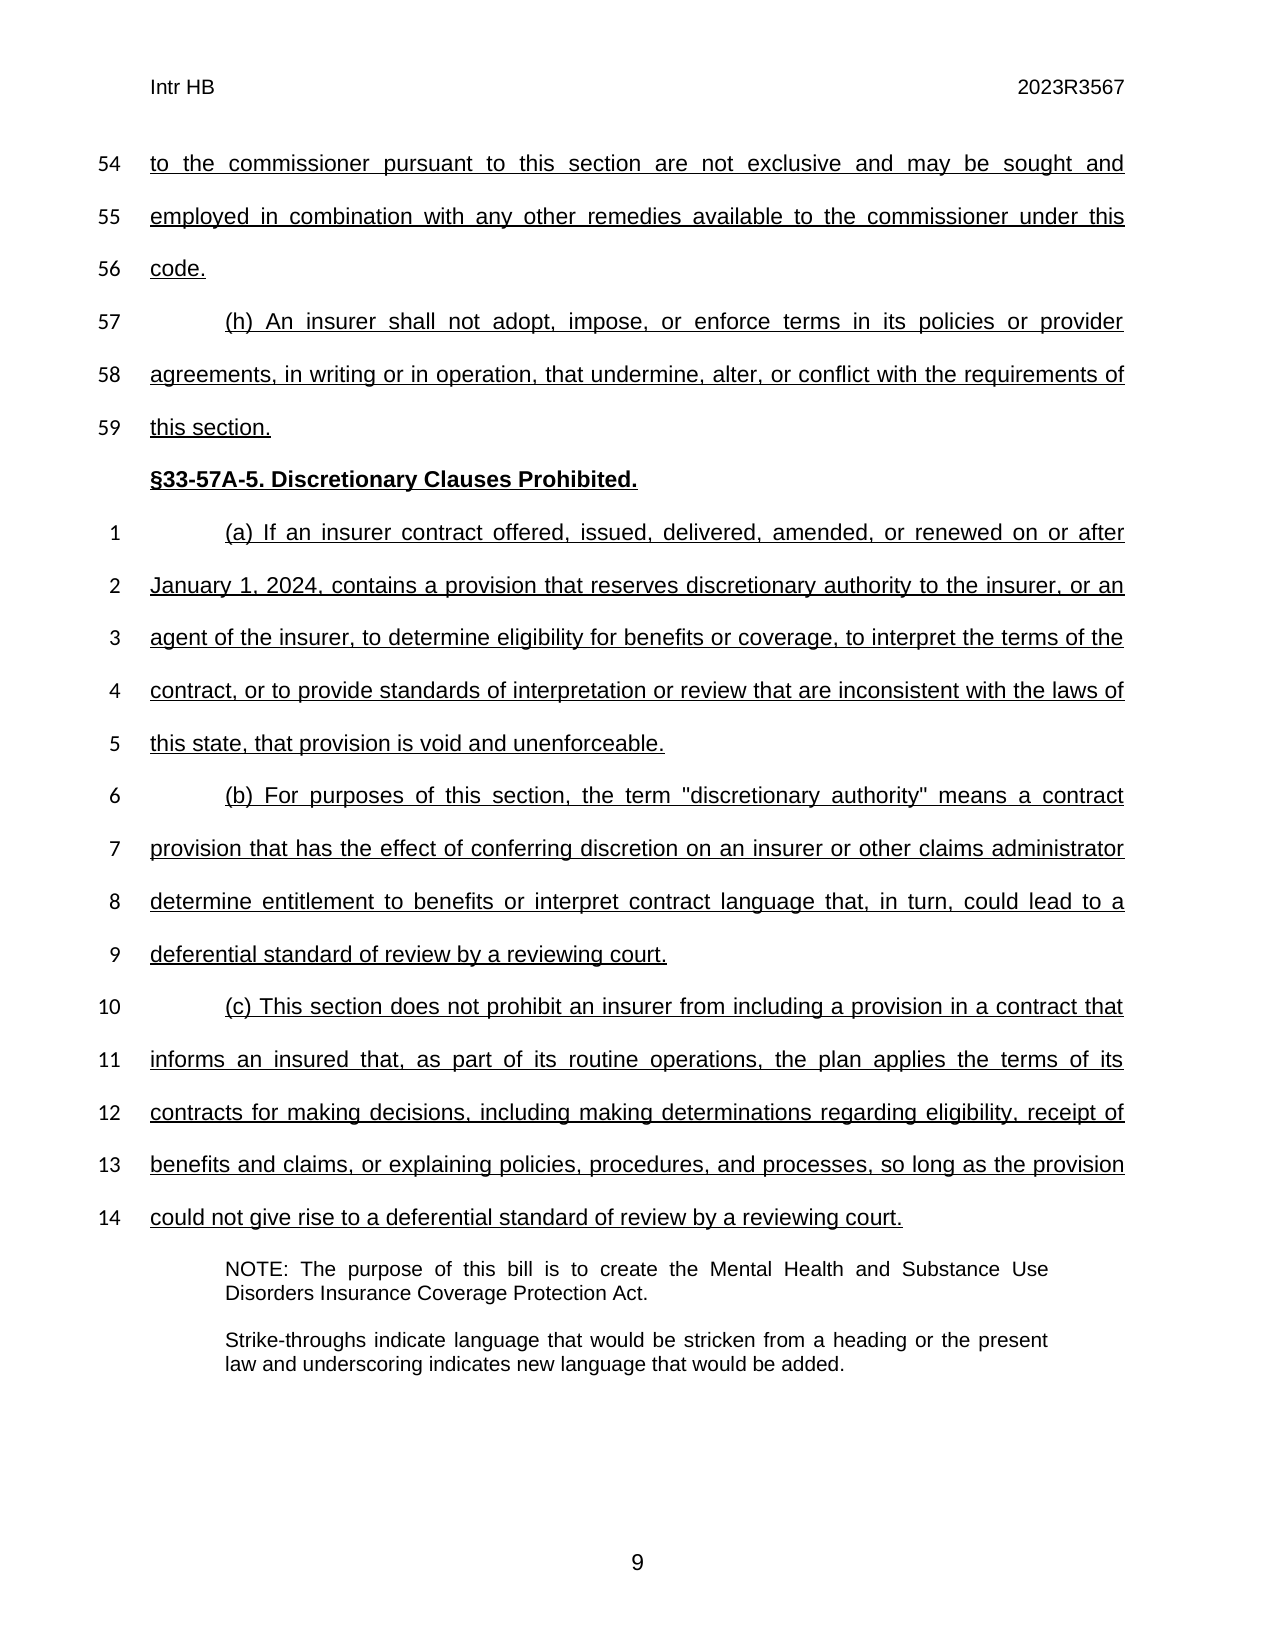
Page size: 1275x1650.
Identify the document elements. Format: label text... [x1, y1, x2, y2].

text (b) For purposes of this section, the term "discretionary authority" means a contract provision that has the effect of conferring discretion on an insurer or other claims administrator determine entitlement to benefits or interpret contract language that, in turn, could lead to a deferential standard of review by a reviewing court. [150, 782, 1125, 858]
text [150, 150, 1125, 173]
text (a) If an insurer contract offered, issued, delivered, amended, or renewed on or after January 1, 2024, contains a provision that reserves discretionary authority to the insurer, or an agent of the insurer, to determine eligibility for benefits or coverage, to interpret the terms of the contract, or to provide standards of interpretation or review that are inconsistent with the laws of this state, that provision is void and unenforceable. [150, 519, 1125, 594]
text (c) This section does not prohibit an insurer from including a provision in a contract that informs an insured that, as part of its routine operations, the plan applies the terms of its contracts for making decisions, including making determinations regarding eligibility, receipt of benefits and claims, or explaining policies, procedures, and processes, so long as the provision could not give rise to a deferential standard of review by a reviewing court. [150, 993, 1125, 1121]
text NOTE: The purpose of this bill is to create the Mental Health and Substance Use Disorders Insurance Coverage Protection Act. [225, 1257, 1050, 1305]
text (a) If an insurer contract offered, issued, delivered, amended, or renewed on or after January 1, 2024, contains a provision that reserves discretionary authority to the insurer, or an agent of the insurer, to determine eligibility for benefits or coverage, to interpret the terms of the contract, or to provide standards of interpretation or review that are inconsistent with the laws of this state, that provision is void and unenforceable. [150, 701, 1125, 756]
text (h) An insurer shall not adopt, impose, or enforce terms in its policies or provider agreements, in writing or in operation, that undermine, alter, or conflict with the requirements of this section. [150, 308, 1125, 384]
text (c) This section does not prohibit an insurer from including a provision in a contract that informs an insured that, as part of its routine operations, the plan applies the terms of its contracts for making decisions, including making determinations regarding eligibility, receipt of benefits and claims, or explaining policies, procedures, and processes, so long as the provision could not give rise to a deferential standard of review by a reviewing court. [150, 1123, 1125, 1174]
text Strike-throughs indicate language that would be stricken from a heading or the present law and underscoring indicates new language that would be added. [225, 1328, 1050, 1376]
text (b) For purposes of this section, the term "discretionary authority" means a contract provision that has the effect of conferring discretion on an insurer or other claims administrator determine entitlement to benefits or interpret contract language that, in turn, could lead to a deferential standard of review by a reviewing court. [150, 912, 1125, 967]
text (h) An insurer shall not adopt, impose, or enforce terms in its policies or provider agreements, in writing or in operation, that undermine, alter, or conflict with the requirements of this section. [150, 385, 1125, 440]
subtitle §33-57A-5. Discretionary Clauses Prohibited. [150, 466, 1125, 493]
text (c) This section does not prohibit an insurer from including a provision in a contract that informs an insured that, as part of its routine operations, the plan applies the terms of its contracts for making decisions, including making determinations regarding eligibility, receipt of benefits and claims, or explaining policies, procedures, and processes, so long as the provision could not give rise to a deferential standard of review by a reviewing court. [150, 1175, 1125, 1231]
text (a) If an insurer contract offered, issued, delivered, amended, or renewed on or after January 1, 2024, contains a provision that reserves discretionary authority to the insurer, or an agent of the insurer, to determine eligibility for benefits or coverage, to interpret the terms of the contract, or to provide standards of interpretation or review that are inconsistent with the laws of this state, that provision is void and unenforceable. [150, 596, 1125, 700]
text (b) For purposes of this section, the term "discretionary authority" means a contract provision that has the effect of conferring discretion on an insurer or other claims administrator determine entitlement to benefits or interpret contract language that, in turn, could lead to a deferential standard of review by a reviewing court. [150, 859, 1125, 911]
